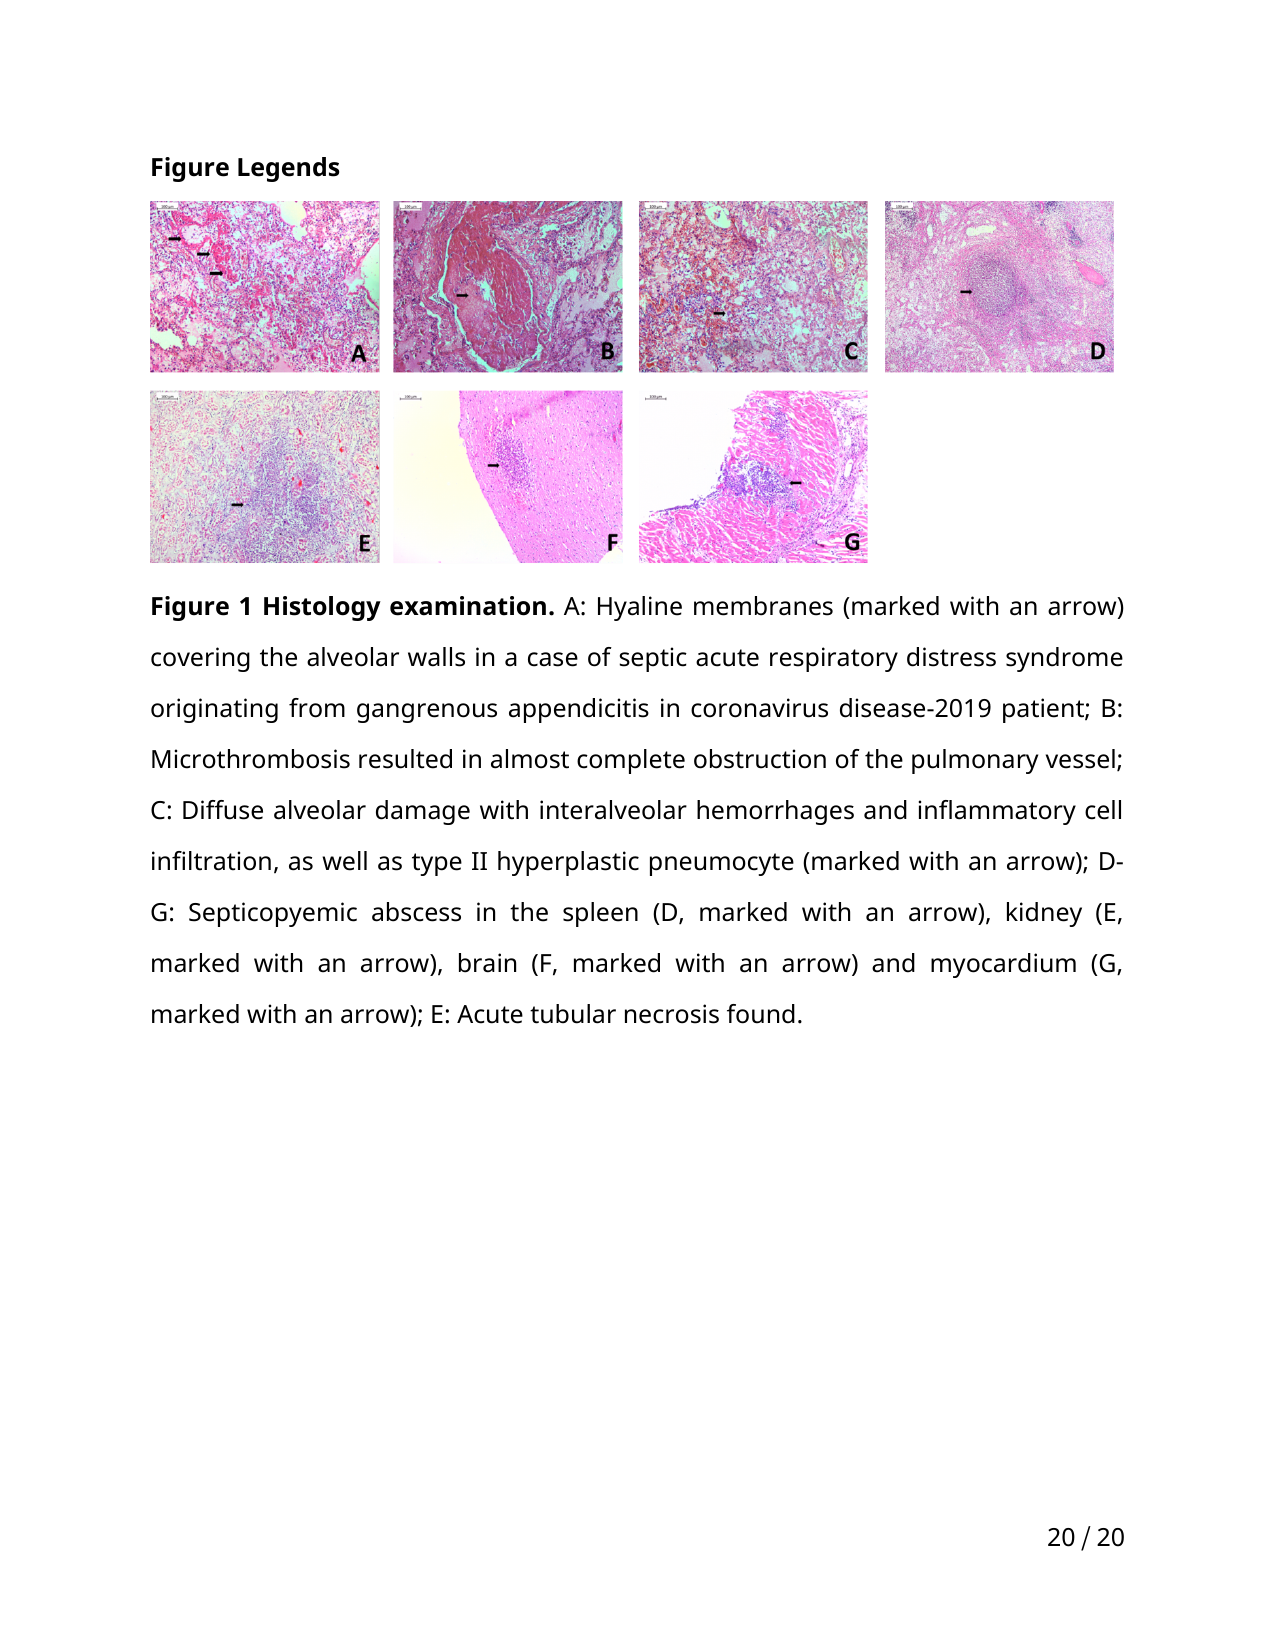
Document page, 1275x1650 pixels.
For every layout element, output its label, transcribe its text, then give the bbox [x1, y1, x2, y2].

text Figure 1 Histology examination. A: Hyaline membranes (marked with an arrow) covering the alveolar walls in a case of septic acute respiratory distress syndrome originating from gangrenous appendicitis in coronavirus disease-2019 patient; B: Microthrombosis resulted in almost complete obstruction of the pulmonary vessel; C: Diffuse alveolar damage with interalveolar hemorrhages and inflammatory cell infiltration, as well as type II hyperplastic pneumocyte (marked with an arrow); D-G: Septicopyemic abscess in the spleen (D, marked with an arrow), kidney (E, marked with an arrow), brain (F, marked with an arrow) and myocardium (G, marked with an arrow); E: Acute tubular necrosis found. [150, 588, 1125, 1031]
text Figure Legends [150, 150, 1125, 184]
picture [150, 201, 1122, 574]
